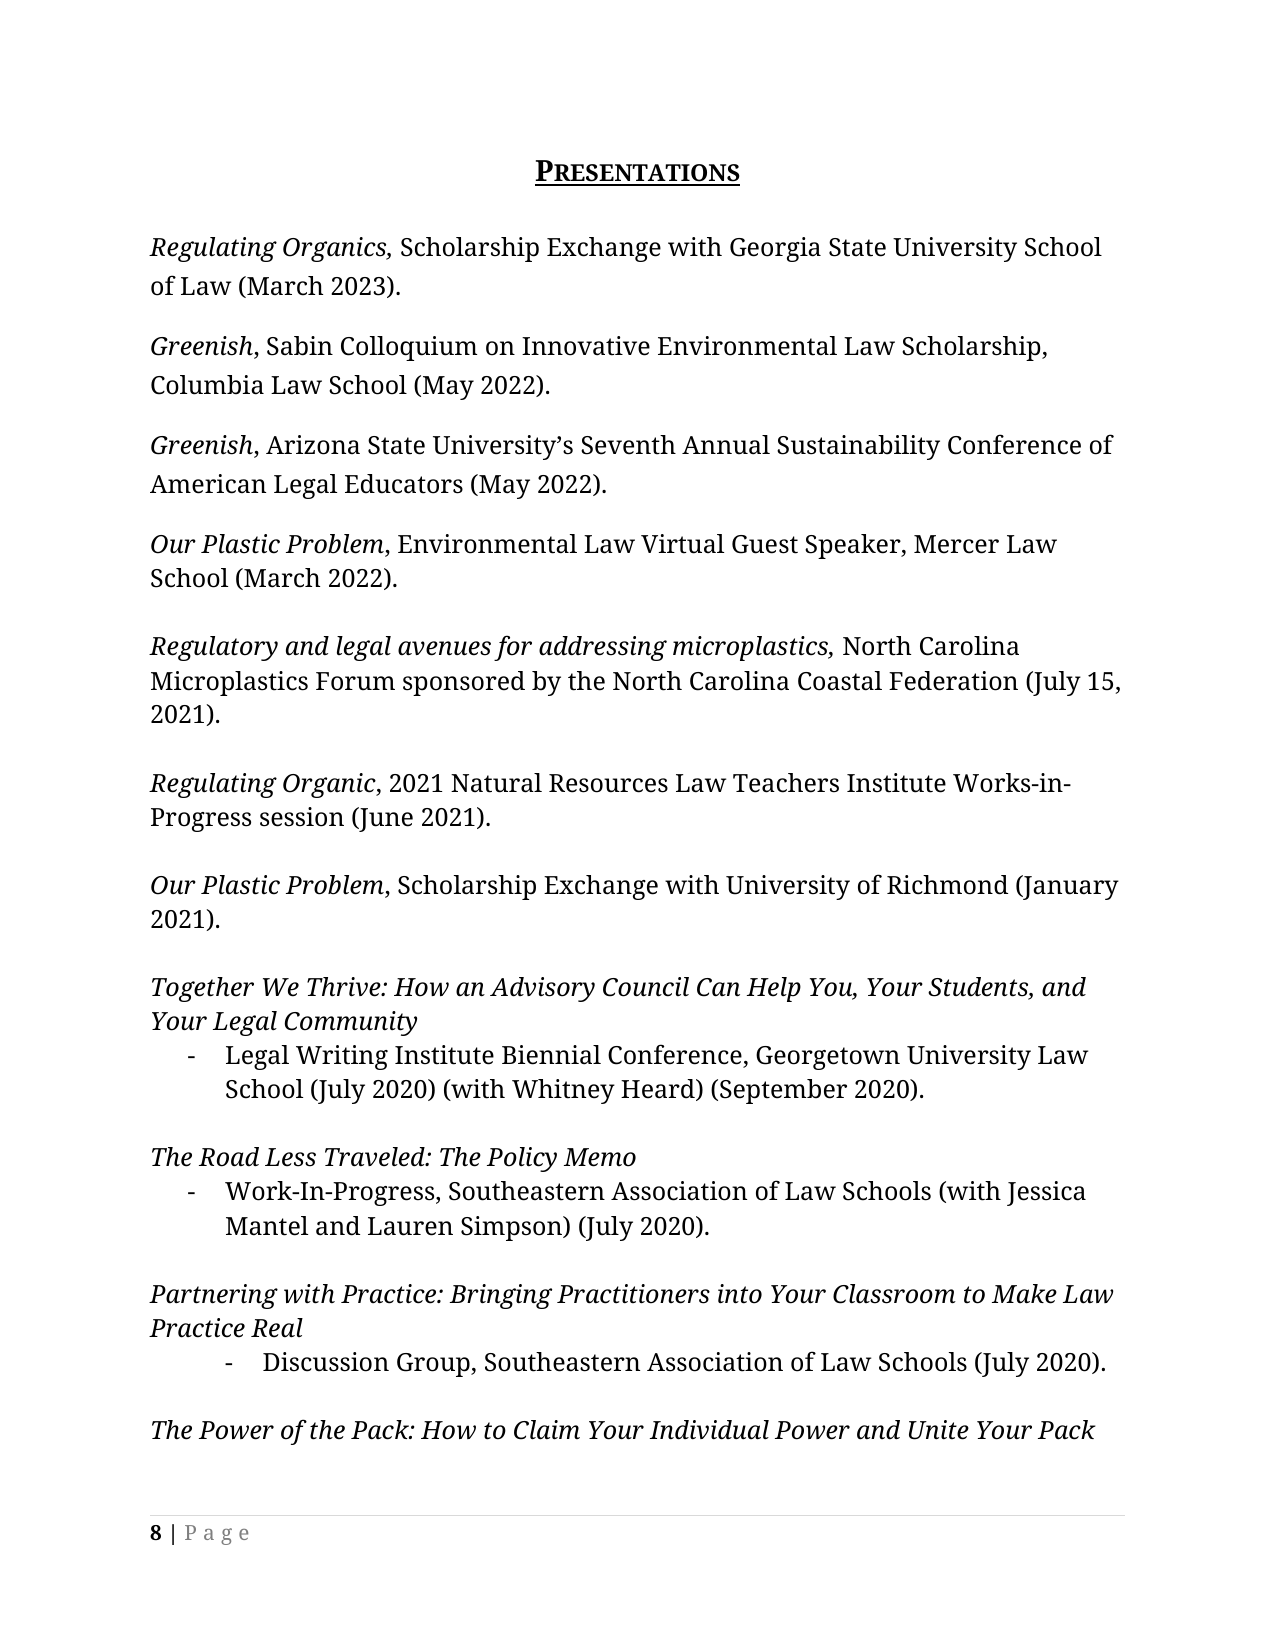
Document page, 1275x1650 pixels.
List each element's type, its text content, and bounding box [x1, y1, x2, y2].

text Regulating Organic, 2021 Natural Resources Law Teachers Institute Works-in-Progress session (June 2021). [150, 765, 1125, 833]
text The Road Less Traveled: The Policy Memo [150, 1140, 1125, 1174]
text Our Plastic Problem, Scholarship Exchange with University of Richmond (January 2021). [150, 867, 1125, 936]
text Our Plastic Problem, Environmental Law Virtual Guest Speaker, Mercer Law School (March 2022). [150, 527, 1125, 595]
text Partnering with Practice: Bringing Practitioners into Your Classroom to Make Law Practice Real [150, 1276, 1125, 1344]
text Presentations [150, 150, 1125, 190]
text Regulating Organics, Scholarship Exchange with Georgia State University School of Law (March 2023). [150, 229, 1125, 303]
list Work-In-Progress, Southeastern Association of Law Schools (with Jessica Mantel and Lauren Simpson) (July 2020). [187, 1174, 1125, 1242]
text Together We Thrive: How an Advisory Council Can Help You, Your Students, and Your Legal Community [150, 970, 1125, 1038]
text Greenish, Arizona State University’s Seventh Annual Sustainability Conference of American Legal Educators (May 2022). [150, 428, 1125, 501]
text Greenish, Sabin Colloquium on Innovative Environmental Law Scholarship, Columbia Law School (May 2022). [150, 328, 1125, 402]
text The Power of the Pack: How to Claim Your Individual Power and Unite Your Pack [150, 1412, 1125, 1447]
text Regulatory and legal avenues for addressing microplastics, North Carolina Microplastics Forum sponsored by the North Carolina Coastal Federation (July 15, 2021). [150, 629, 1125, 731]
list Legal Writing Institute Biennial Conference, Georgetown University Law School (July 2020) (with Whitney Heard) (September 2020). [187, 1038, 1125, 1106]
list Discussion Group, Southeastern Association of Law Schools (July 2020). [225, 1344, 1125, 1378]
